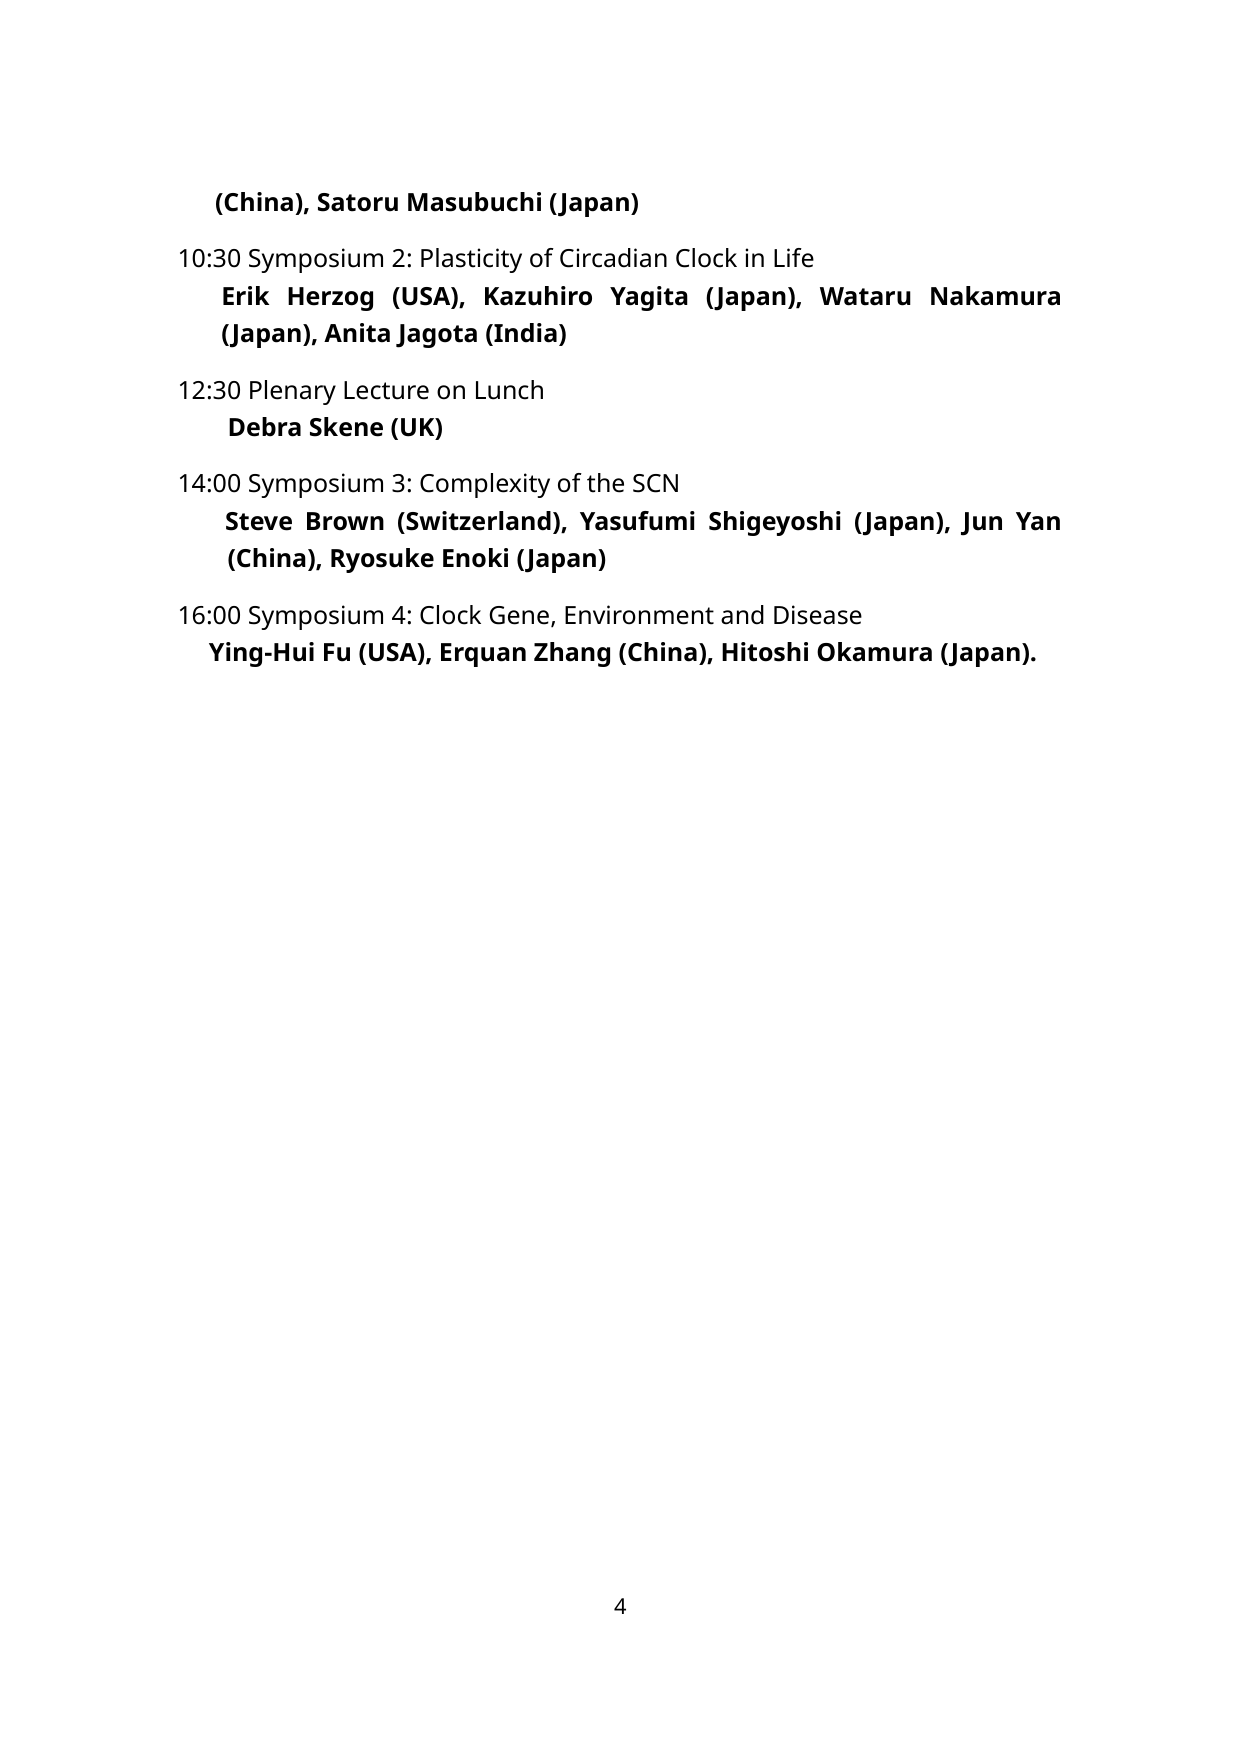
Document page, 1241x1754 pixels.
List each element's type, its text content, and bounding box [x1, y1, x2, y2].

text Ying-Hui Fu (USA), Erquan Zhang (China), Hitoshi Okamura (Japan). [177, 633, 1063, 671]
text 14:00 Symposium 3: Complexity of the SCN [177, 464, 1063, 502]
text 12:30 Plenary Lecture on Lunch [177, 371, 1063, 408]
text 10:30 Symposium 2: Plasticity of Circadian Clock in Life [177, 239, 1063, 277]
text Erik Herzog (USA), Kazuhiro Yagita (Japan), Wataru Nakamura (Japan), Anita Jagota (India) [221, 277, 1063, 352]
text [177, 183, 1063, 221]
text Debra Skene (UK) [177, 408, 1063, 446]
text Steve Brown (Switzerland), Yasufumi Shigeyoshi (Japan), Jun Yan (China), Ryosuke Enoki (Japan) [177, 502, 1063, 577]
text 16:00 Symposium 4: Clock Gene, Environment and Disease [177, 596, 1063, 633]
